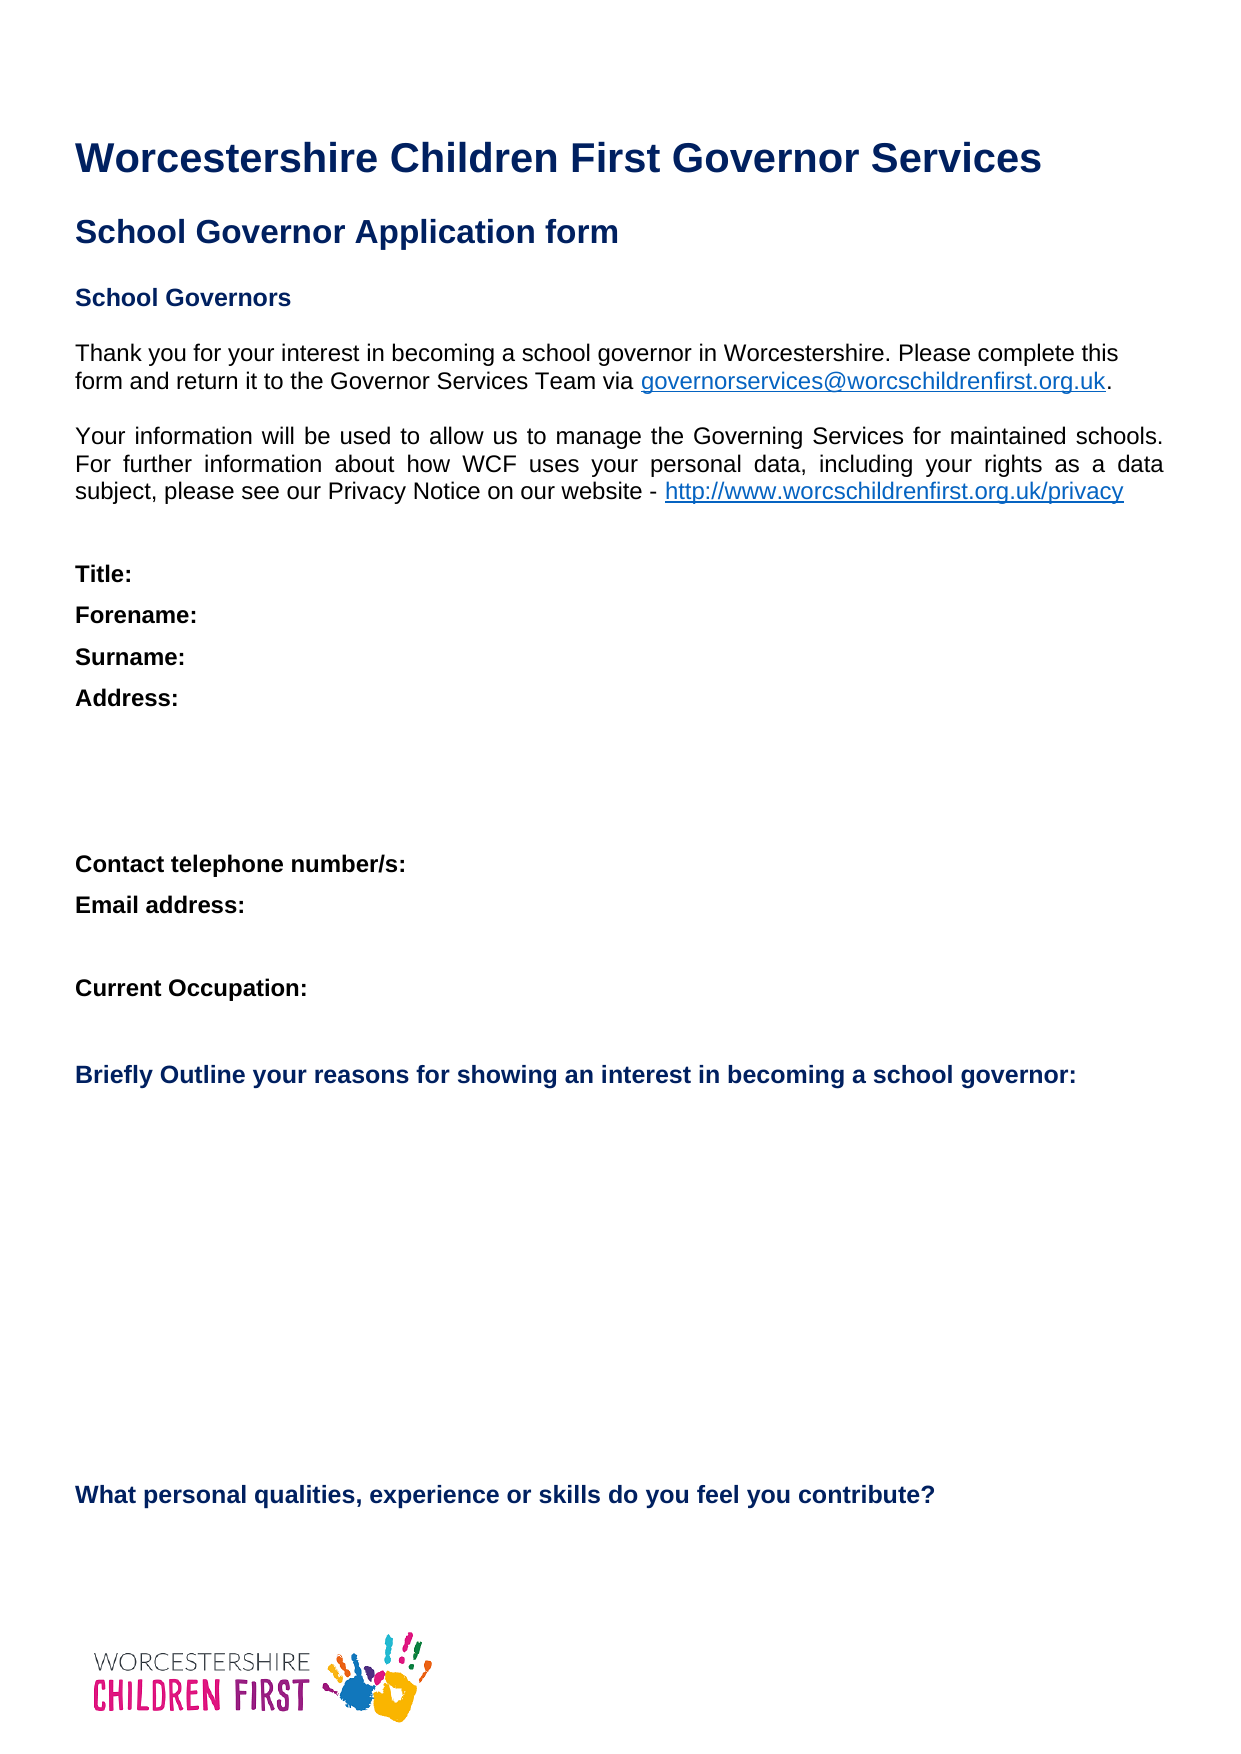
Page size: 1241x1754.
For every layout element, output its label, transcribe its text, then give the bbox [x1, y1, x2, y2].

text Thank you for your interest in becoming a school governor in Worcestershire. Please complete this form and return it to the Governor Services Team via governorservices@worcschildrenfirst.org.uk. [75, 339, 1168, 394]
text Email address: [75, 891, 1165, 918]
subtitle School Governor Application form [75, 213, 1165, 251]
text Your information will be used to allow us to manage the Governing Services for maintained schools. For further information about how WCF uses your personal data, including your rights as a data subject, please see our Privacy Notice on our website - http://www.worcschildrenfirst.org.uk/privacy [75, 422, 1165, 505]
text Title: [75, 560, 1165, 588]
text Contact telephone number/s: [75, 849, 1165, 877]
subtitle Briefly Outline your reasons for showing an interest in becoming a school governor: [75, 1060, 1165, 1089]
text Surname: [75, 643, 1165, 670]
picture [75, 1626, 449, 1726]
subtitle Worcestershire Children First Governor Services [75, 133, 1165, 181]
text Address: [75, 684, 1165, 712]
text Forename: [75, 601, 1165, 629]
text Current Occupation: [75, 973, 1165, 1001]
subtitle What personal qualities, experience or skills do you feel you contribute? [75, 1480, 1165, 1508]
subtitle School Governors [75, 283, 1165, 312]
